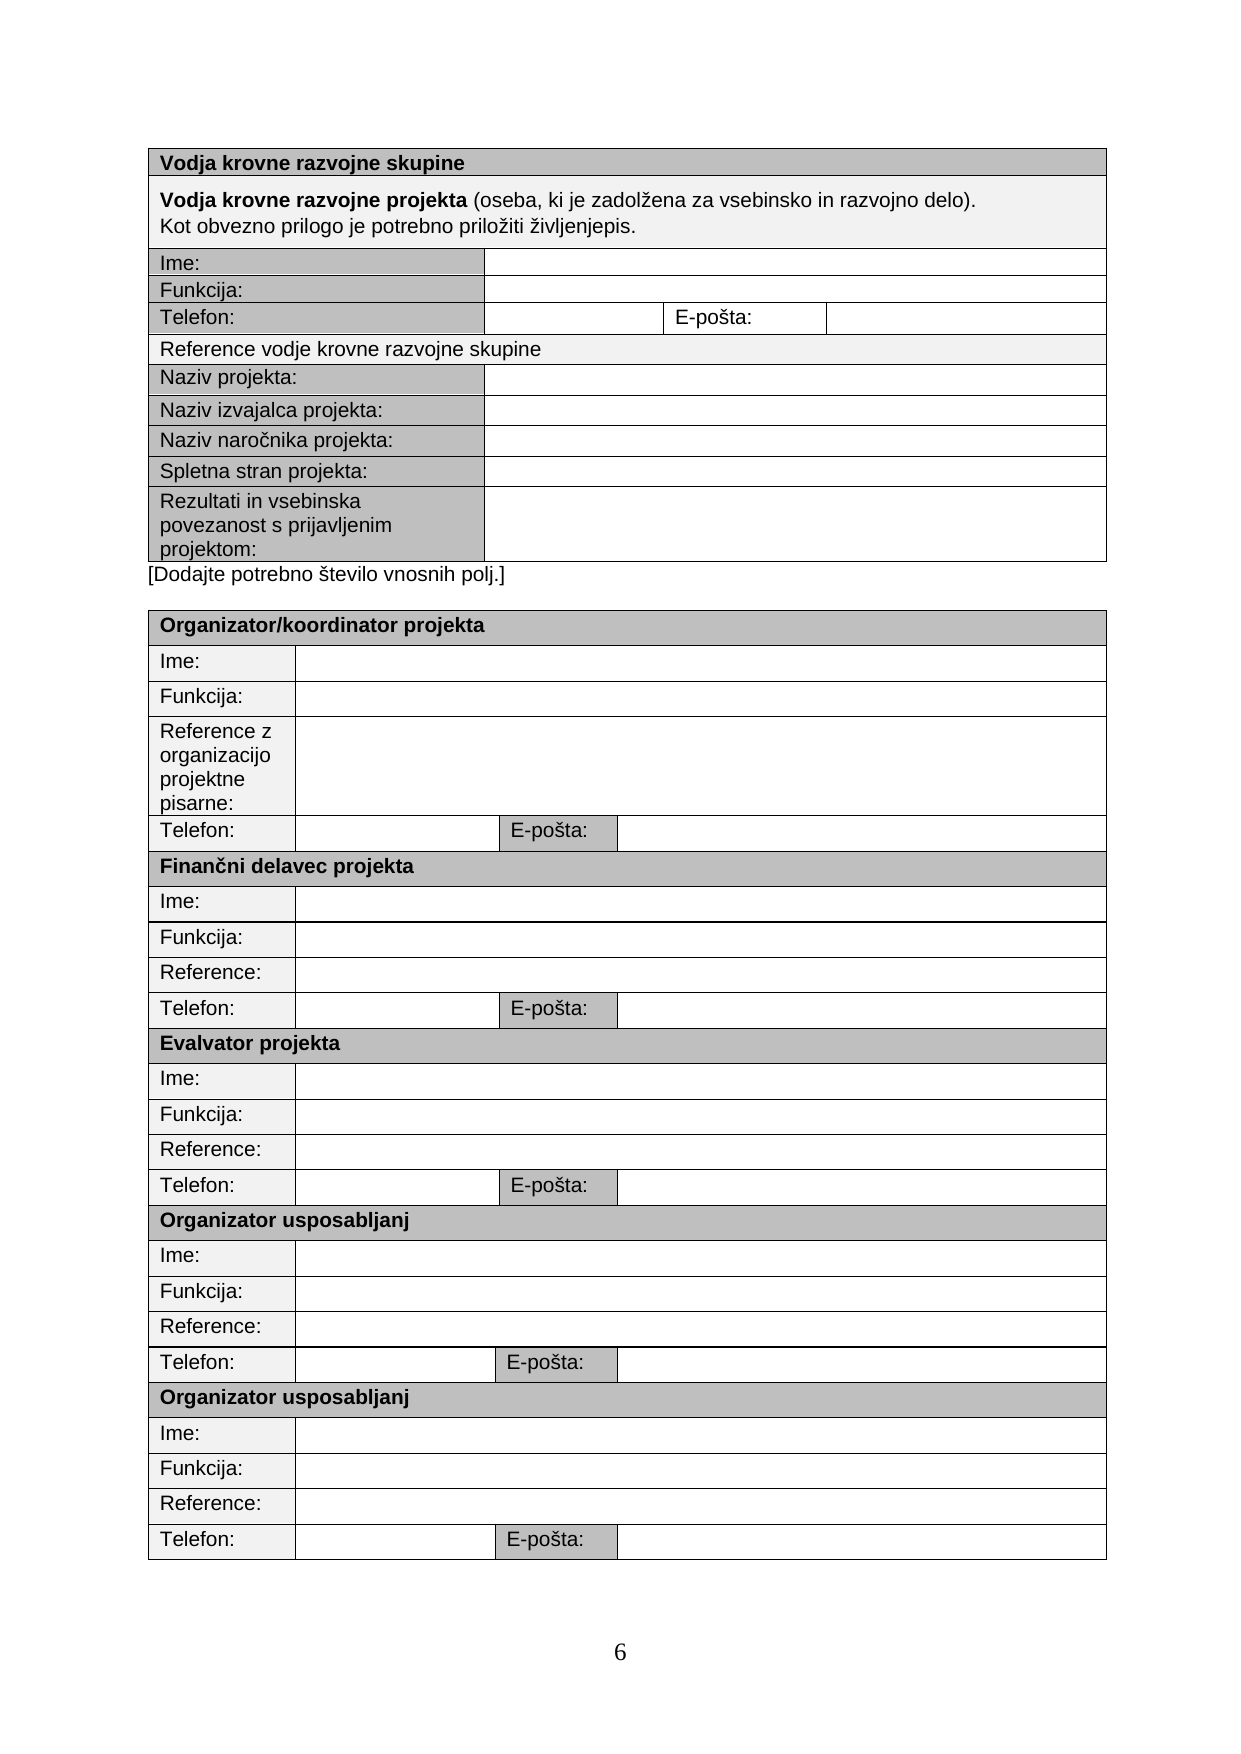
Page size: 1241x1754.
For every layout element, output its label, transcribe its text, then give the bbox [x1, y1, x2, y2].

table_cell [296, 1100, 1106, 1134]
table_cell [296, 1454, 1106, 1488]
table_cell [485, 396, 1106, 425]
table_cell [827, 303, 1106, 333]
table_cell Ime: [149, 887, 295, 921]
table_cell Telefon: [149, 1348, 295, 1382]
table_cell Funkcija: [149, 276, 484, 302]
table_cell Reference z organizacijo projektne pisarne: [149, 717, 295, 815]
table_cell [296, 1277, 1106, 1311]
table_cell [296, 1312, 1106, 1346]
table_cell E-pošta: [500, 816, 617, 851]
table_cell Telefon: [149, 1525, 295, 1559]
table_cell Ime: [149, 1241, 295, 1276]
table_cell E-pošta: [496, 1525, 617, 1559]
table_cell Organizator usposabljanj [149, 1383, 1106, 1417]
table_cell [485, 426, 1106, 456]
table_cell [618, 1348, 1106, 1382]
table_cell [485, 457, 1106, 486]
table_cell [296, 646, 1106, 681]
table_cell [296, 717, 1106, 815]
table_cell Telefon: [149, 1170, 295, 1205]
table_cell [296, 1241, 1106, 1276]
table_cell [296, 1525, 495, 1559]
table_cell [296, 993, 499, 1028]
table_cell [296, 1348, 495, 1382]
table_cell [296, 958, 1106, 992]
table_cell [296, 1135, 1106, 1169]
table_cell Funkcija: [149, 1277, 295, 1311]
table_cell E-pošta: [664, 303, 826, 333]
table_cell Reference vodje krovne razvojne skupine [149, 335, 1106, 364]
table_cell [296, 887, 1106, 921]
table_cell Telefon: [149, 303, 484, 333]
table_cell [485, 249, 1106, 274]
table_cell Reference: [149, 958, 295, 992]
table_cell [296, 923, 1106, 957]
table_cell [296, 1170, 499, 1205]
table_cell [618, 1525, 1106, 1559]
table_cell Reference: [149, 1135, 295, 1169]
table_header Vodja krovne razvojne skupine [149, 149, 1106, 175]
table_cell [296, 1489, 1106, 1523]
table_cell [485, 487, 1106, 561]
table_cell [485, 276, 1106, 302]
table_cell Naziv izvajalca projekta: [149, 396, 484, 425]
table_cell Evalvator projekta [149, 1029, 1106, 1063]
table_cell [618, 1170, 1106, 1205]
table_cell [485, 365, 1106, 394]
table_cell Ime: [149, 646, 295, 681]
table_cell [296, 682, 1106, 716]
table_cell Funkcija: [149, 1100, 295, 1134]
table_cell E-pošta: [496, 1348, 617, 1382]
table_cell [618, 993, 1106, 1028]
table_cell E-pošta: [500, 1170, 617, 1205]
table_cell Vodja krovne razvojne projekta (oseba, ki je zadolžena za vsebinsko in razvojno delo). Kot obvezno prilogo je potrebno priložiti življenjepis. [149, 176, 1106, 247]
table_cell Ime: [149, 249, 484, 274]
table_cell [618, 816, 1106, 851]
table_cell Naziv projekta: [149, 365, 484, 394]
table_cell Ime: [149, 1418, 295, 1453]
table_cell Ime: [149, 1064, 295, 1098]
table_cell Reference: [149, 1489, 295, 1523]
table_cell [296, 1418, 1106, 1453]
table_cell Telefon: [149, 816, 295, 851]
table_cell [485, 303, 663, 333]
table_cell E-pošta: [500, 993, 617, 1028]
table_cell Spletna stran projekta: [149, 457, 484, 486]
table_cell [296, 1064, 1106, 1098]
table_cell Organizator usposabljanj [149, 1206, 1106, 1240]
table_cell Funkcija: [149, 682, 295, 716]
table_cell Rezultati in vsebinska povezanost s prijavljenim projektom: [149, 487, 484, 561]
table_cell Funkcija: [149, 923, 295, 957]
table_cell Telefon: [149, 993, 295, 1028]
table_header Organizator/koordinator projekta [149, 611, 1106, 645]
table_cell Reference: [149, 1312, 295, 1346]
text [Dodajte potrebno število vnosnih polj.] [148, 562, 1092, 586]
table_cell [296, 816, 499, 851]
table_cell Funkcija: [149, 1454, 295, 1488]
table_cell Naziv naročnika projekta: [149, 426, 484, 456]
table_cell Finančni delavec projekta [149, 852, 1106, 886]
